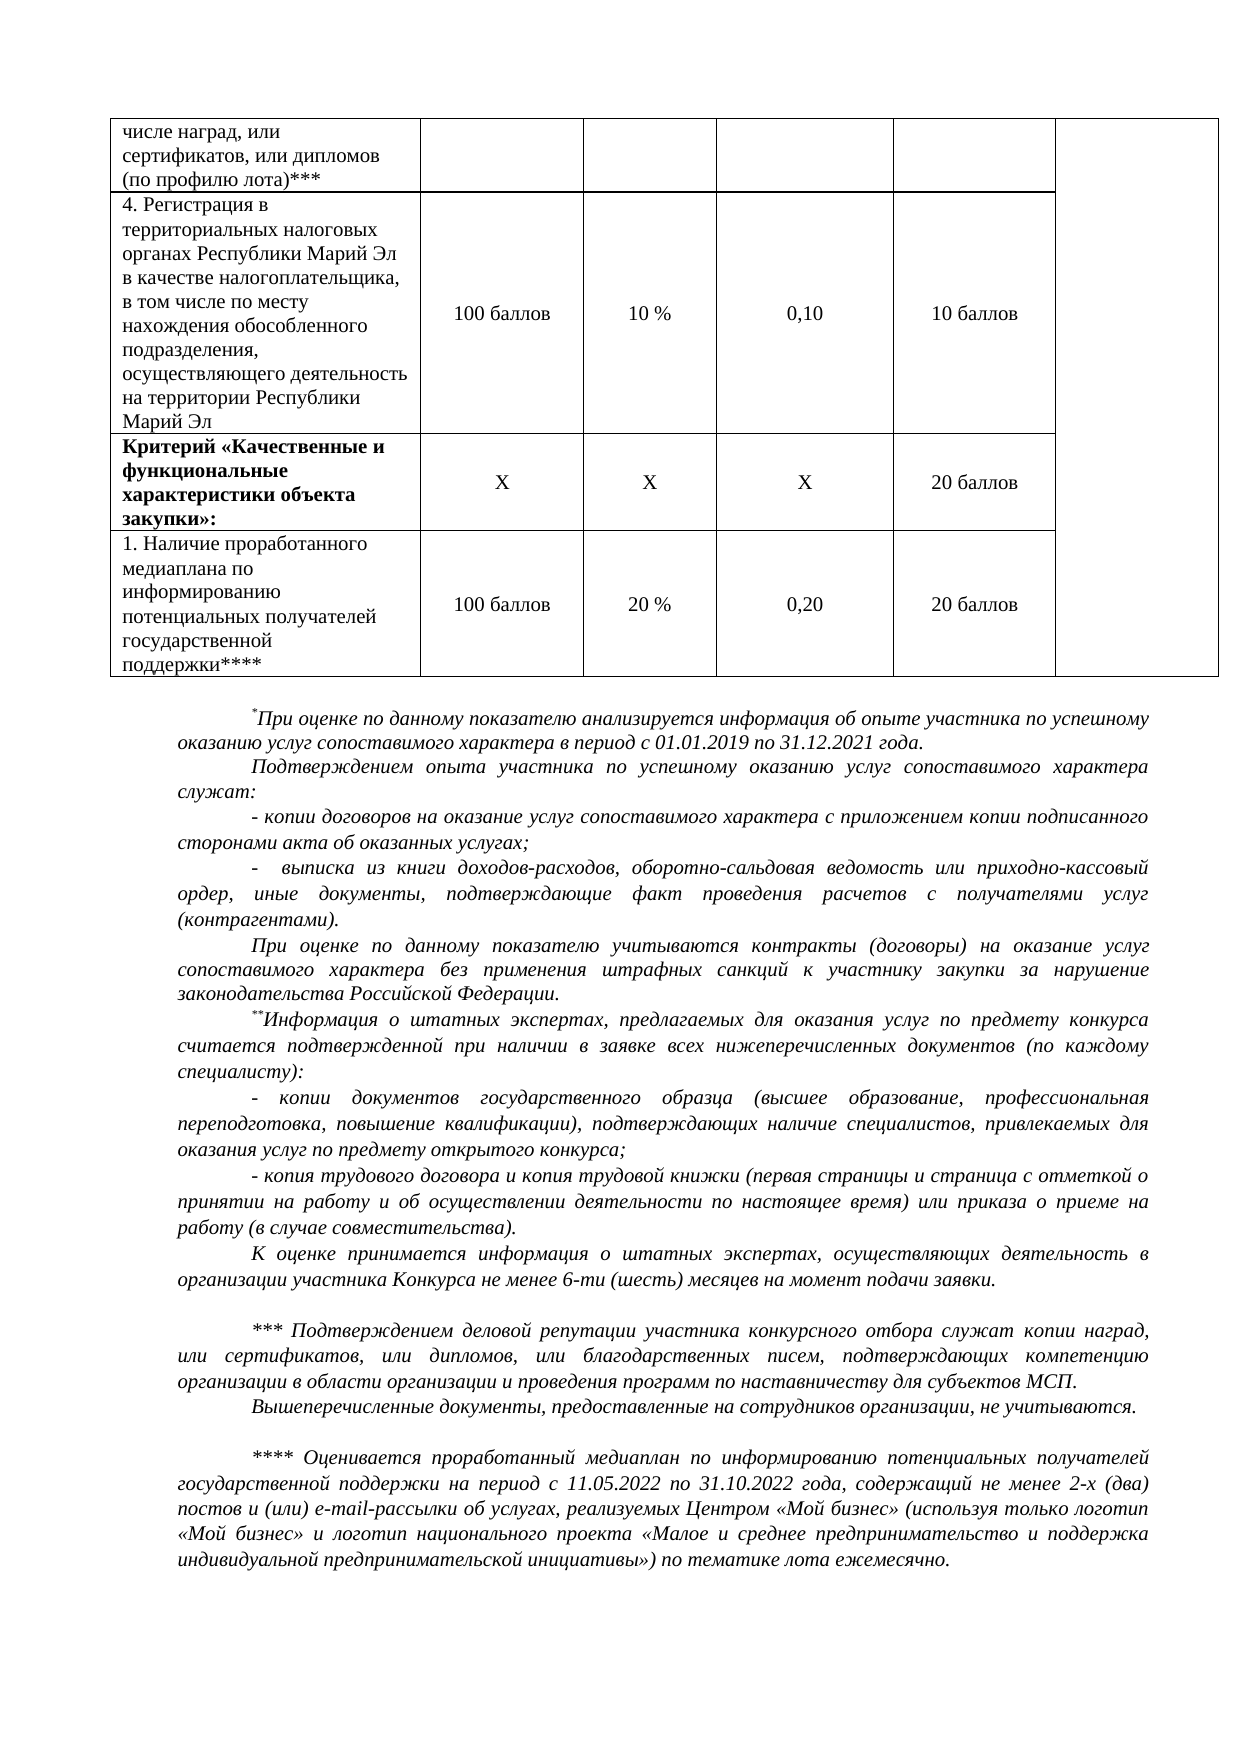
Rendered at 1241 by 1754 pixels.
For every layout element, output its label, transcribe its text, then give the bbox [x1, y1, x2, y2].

text При оценке по данному показателю учитываются контракты (договоры) на оказание услуг сопоставимого характера без применения штрафных санкций к участнику закупки за нарушение законодательства Российской Федерации. [177, 933, 1152, 1005]
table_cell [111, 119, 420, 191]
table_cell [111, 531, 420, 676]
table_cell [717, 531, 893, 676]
text *** Подтверждением деловой репутации участника конкурсного отбора служат копии наград, или сертификатов, или дипломов, или благодарственных писем, подтверждающих компетенцию организации в области организации и проведения программ по наставничеству для субъектов МСП. [177, 1318, 1152, 1393]
text **** Оценивается проработанный медиаплан по информированию потенциальных получателей государственной поддержки на период с 11.05.2022 по 31.10.2022 года, содержащий не менее 2-х (два) постов и (или) e-mail-рассылки об услугах, реализуемых Центром «Мой бизнес» (используя только логотип «Мой бизнес» и логотип национального проекта «Малое и среднее предпринимательство и поддержка индивидуальной предпринимательской инициативы») по тематике лота ежемесячно. [177, 1445, 1152, 1571]
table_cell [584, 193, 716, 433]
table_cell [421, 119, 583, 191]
text **Информация о штатных экспертах, предлагаемых для оказания услуг по предмету конкурса считается подтвержденной при наличии в заявке всех нижеперечисленных документов (по каждому специалисту): [177, 1007, 1152, 1083]
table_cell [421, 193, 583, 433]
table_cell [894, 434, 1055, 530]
text - копии документов государственного образца (высшее образование, профессиональная переподготовка, повышение квалификации), подтверждающих наличие специалистов, привлекаемых для оказания услуг по предмету открытого конкурса; [177, 1085, 1152, 1161]
text - копии договоров на оказание услуг сопоставимого характера с приложением копии подписанного сторонами акта об оказанных услугах; [177, 804, 1152, 854]
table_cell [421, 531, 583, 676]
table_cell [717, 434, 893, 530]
text К оценке принимается информация о штатных экспертах, осуществляющих деятельность в организации участника Конкурса не менее 6-ти (шесть) месяцев на момент подачи заявки. [177, 1241, 1152, 1291]
text Вышеперечисленные документы, предоставленные на сотрудников организации, не учитываются. [177, 1394, 1152, 1418]
text - копия трудового договора и копия трудовой книжки (первая страницы и страница с отметкой о принятии на работу и об осуществлении деятельности по настоящее время) или приказа о приеме на работу (в случае совместительства). [177, 1163, 1152, 1239]
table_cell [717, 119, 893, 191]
text Подтверждением опыта участника по успешному оказанию услуг сопоставимого характера служат: [177, 754, 1152, 803]
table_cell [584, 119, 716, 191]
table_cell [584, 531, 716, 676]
text - выписка из книги доходов-расходов, оборотно-сальдовая ведомость или приходно-кассовый ордер, иные документы, подтверждающие факт проведения расчетов с получателями услуг (контрагентами). [177, 855, 1152, 931]
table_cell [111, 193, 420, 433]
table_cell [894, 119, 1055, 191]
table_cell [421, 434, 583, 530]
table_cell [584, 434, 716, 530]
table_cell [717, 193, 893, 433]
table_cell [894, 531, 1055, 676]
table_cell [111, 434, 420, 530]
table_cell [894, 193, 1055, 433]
text *При оценке по данному показателю анализируется информация об опыте участника по успешному оказанию услуг сопоставимого характера в период с 01.01.2019 по 31.12.2021 года. [177, 706, 1152, 754]
